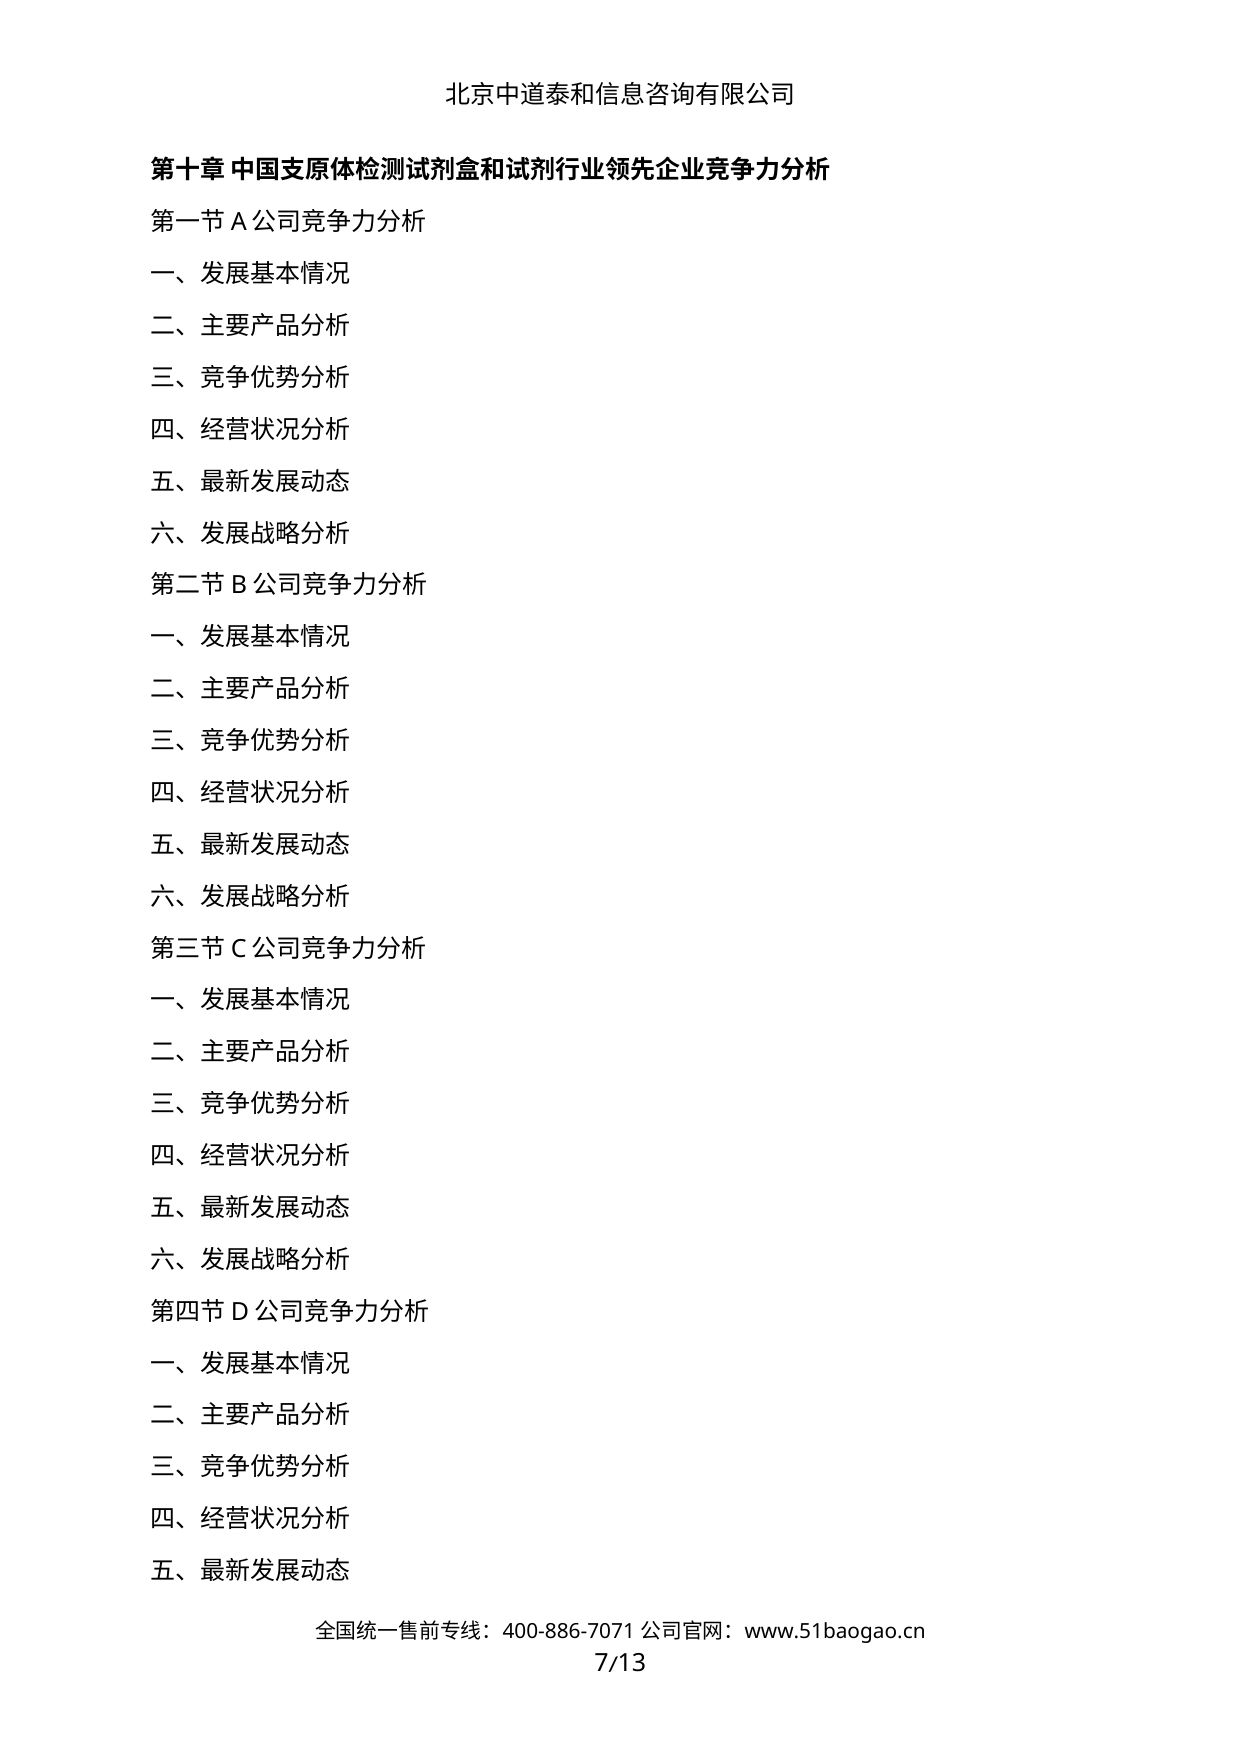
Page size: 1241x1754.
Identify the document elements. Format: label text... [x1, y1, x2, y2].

text 四、经营状况分析 [150, 1499, 1090, 1535]
text 五、最新发展动态 [150, 824, 1090, 861]
text 第二节 B公司竞争力分析 [150, 565, 1090, 601]
text 二、主要产品分析 [150, 1032, 1090, 1068]
text 四、经营状况分析 [150, 409, 1090, 446]
text 第一节 A公司竞争力分析 [150, 202, 1090, 238]
text 第三节 C公司竞争力分析 [150, 928, 1090, 964]
text 六、发展战略分析 [150, 1239, 1090, 1276]
text 一、发展基本情况 [150, 1343, 1090, 1379]
text 五、最新发展动态 [150, 461, 1090, 497]
text 一、发展基本情况 [150, 980, 1090, 1016]
text 一、发展基本情况 [150, 617, 1090, 653]
text 三、竞争优势分析 [150, 721, 1090, 757]
text 三、竞争优势分析 [150, 357, 1090, 394]
text 第四节 D公司竞争力分析 [150, 1291, 1090, 1327]
text 五、最新发展动态 [150, 1187, 1090, 1224]
text 二、主要产品分析 [150, 306, 1090, 342]
text 五、最新发展动态 [150, 1551, 1090, 1587]
text 二、主要产品分析 [150, 669, 1090, 705]
text 四、经营状况分析 [150, 1136, 1090, 1172]
text 第十章 中国支原体检测试剂盒和试剂行业领先企业竞争力分析 [150, 150, 1090, 186]
text 一、发展基本情况 [150, 254, 1090, 290]
text 六、发展战略分析 [150, 876, 1090, 912]
text 三、竞争优势分析 [150, 1447, 1090, 1483]
text 三、竞争优势分析 [150, 1084, 1090, 1120]
text 六、发展战略分析 [150, 513, 1090, 549]
text 二、主要产品分析 [150, 1395, 1090, 1431]
text 四、经营状况分析 [150, 772, 1090, 809]
